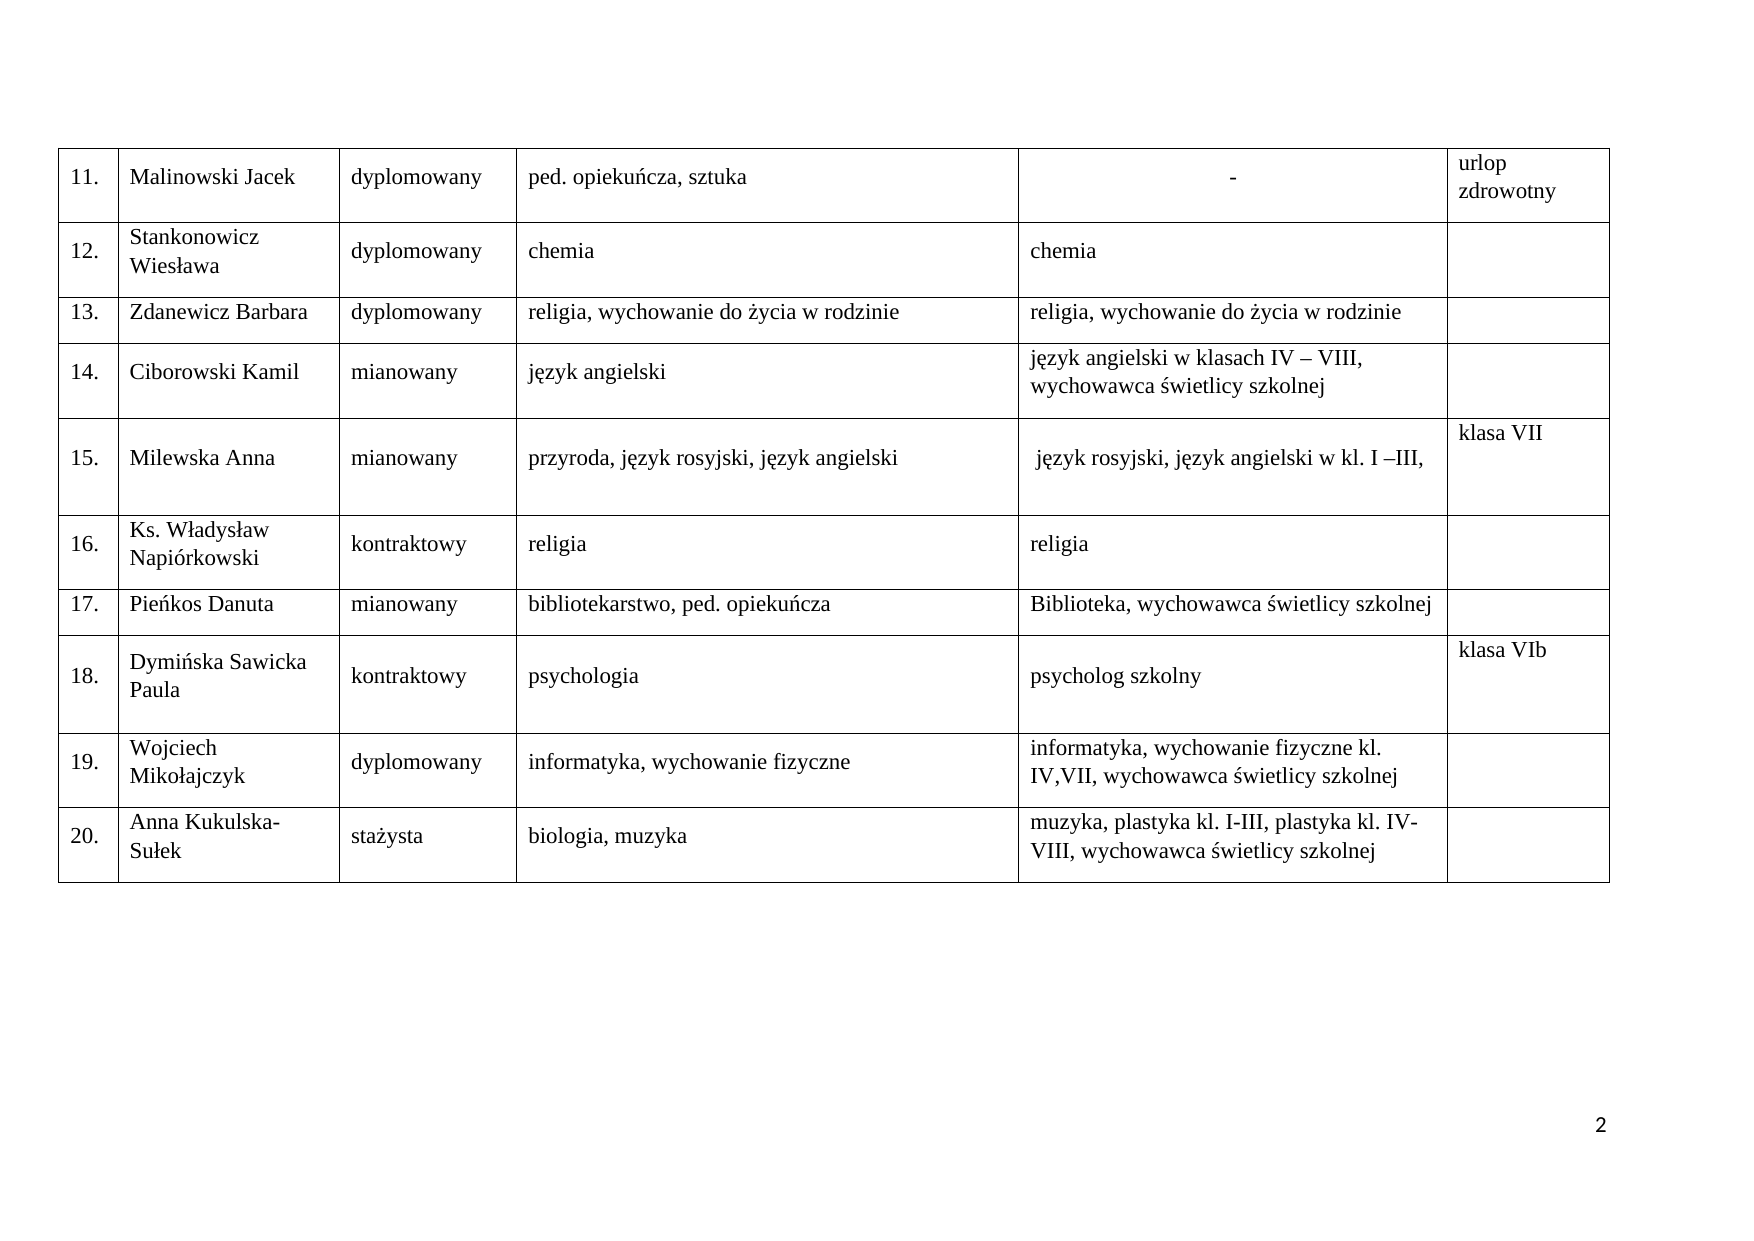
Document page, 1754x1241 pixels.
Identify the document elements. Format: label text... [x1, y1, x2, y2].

table_cell 17. [59, 590, 118, 635]
table_cell ped. opiekuńcza, sztuka [517, 149, 1018, 222]
table_cell dyplomowany [340, 149, 516, 222]
table_cell mianowany [340, 590, 516, 635]
table_cell religia [1019, 516, 1447, 589]
table_cell Dymińska Sawicka Paula [119, 636, 339, 733]
table_cell 15. [59, 419, 118, 515]
table_cell 20. [59, 808, 118, 882]
table_cell Biblioteka, wychowawca świetlicy szkolnej [1019, 590, 1447, 635]
table_cell Zdanewicz Barbara [119, 298, 339, 343]
table_cell psychologia [517, 636, 1018, 733]
table_cell biologia, muzyka [517, 808, 1018, 882]
table_cell 14. [59, 344, 118, 417]
table_cell kontraktowy [340, 516, 516, 589]
table_cell [1448, 344, 1609, 417]
table_cell Milewska Anna [119, 419, 339, 515]
table_cell język angielski [517, 344, 1018, 417]
table_cell przyroda, język rosyjski, język angielski [517, 419, 1018, 515]
table_cell Ciborowski Kamil [119, 344, 339, 417]
table_cell [1448, 298, 1609, 343]
table_cell 16. [59, 516, 118, 589]
table_cell 11. [59, 149, 118, 222]
table_cell dyplomowany [340, 298, 516, 343]
table_cell urlop zdrowotny [1448, 149, 1609, 222]
table_cell religia [517, 516, 1018, 589]
table_cell [1448, 223, 1609, 297]
table_cell Stankonowicz Wiesława [119, 223, 339, 297]
table_cell [1448, 590, 1609, 635]
table_cell 18. [59, 636, 118, 733]
table_cell dyplomowany [340, 223, 516, 297]
table_cell chemia [517, 223, 1018, 297]
table_cell [1448, 734, 1609, 807]
table_cell Pieńkos Danuta [119, 590, 339, 635]
table_cell psycholog szkolny [1019, 636, 1447, 733]
table_cell [1448, 516, 1609, 589]
table_cell klasa VII [1448, 419, 1609, 515]
table_cell chemia [1019, 223, 1447, 297]
table_cell Ks. Władysław Napiórkowski [119, 516, 339, 589]
table_cell Malinowski Jacek [119, 149, 339, 222]
table_cell dyplomowany [340, 734, 516, 807]
table_cell 19. [59, 734, 118, 807]
table_cell muzyka, plastyka kl. I-III, plastyka kl. IV-VIII, wychowawca świetlicy szkolnej [1019, 808, 1447, 882]
table_cell informatyka, wychowanie fizyczne kl. IV,VII, wychowawca świetlicy szkolnej [1019, 734, 1447, 807]
table_cell Anna Kukulska-Sułek [119, 808, 339, 882]
table_cell - [1019, 149, 1447, 222]
table_cell religia, wychowanie do życia w rodzinie [517, 298, 1018, 343]
table_cell język rosyjski, język angielski w kl. I –III, [1019, 419, 1447, 515]
table_cell język angielski w klasach IV – VIII, wychowawca świetlicy szkolnej [1019, 344, 1447, 417]
table_cell 12. [59, 223, 118, 297]
table_cell kontraktowy [340, 636, 516, 733]
table_cell [1448, 808, 1609, 882]
table_cell religia, wychowanie do życia w rodzinie [1019, 298, 1447, 343]
table_cell 13. [59, 298, 118, 343]
table_cell klasa VIb [1448, 636, 1609, 733]
table_cell stażysta [340, 808, 516, 882]
table_cell mianowany [340, 419, 516, 515]
table_cell mianowany [340, 344, 516, 417]
table_cell Wojciech Mikołajczyk [119, 734, 339, 807]
table_cell informatyka, wychowanie fizyczne [517, 734, 1018, 807]
table_cell bibliotekarstwo, ped. opiekuńcza [517, 590, 1018, 635]
